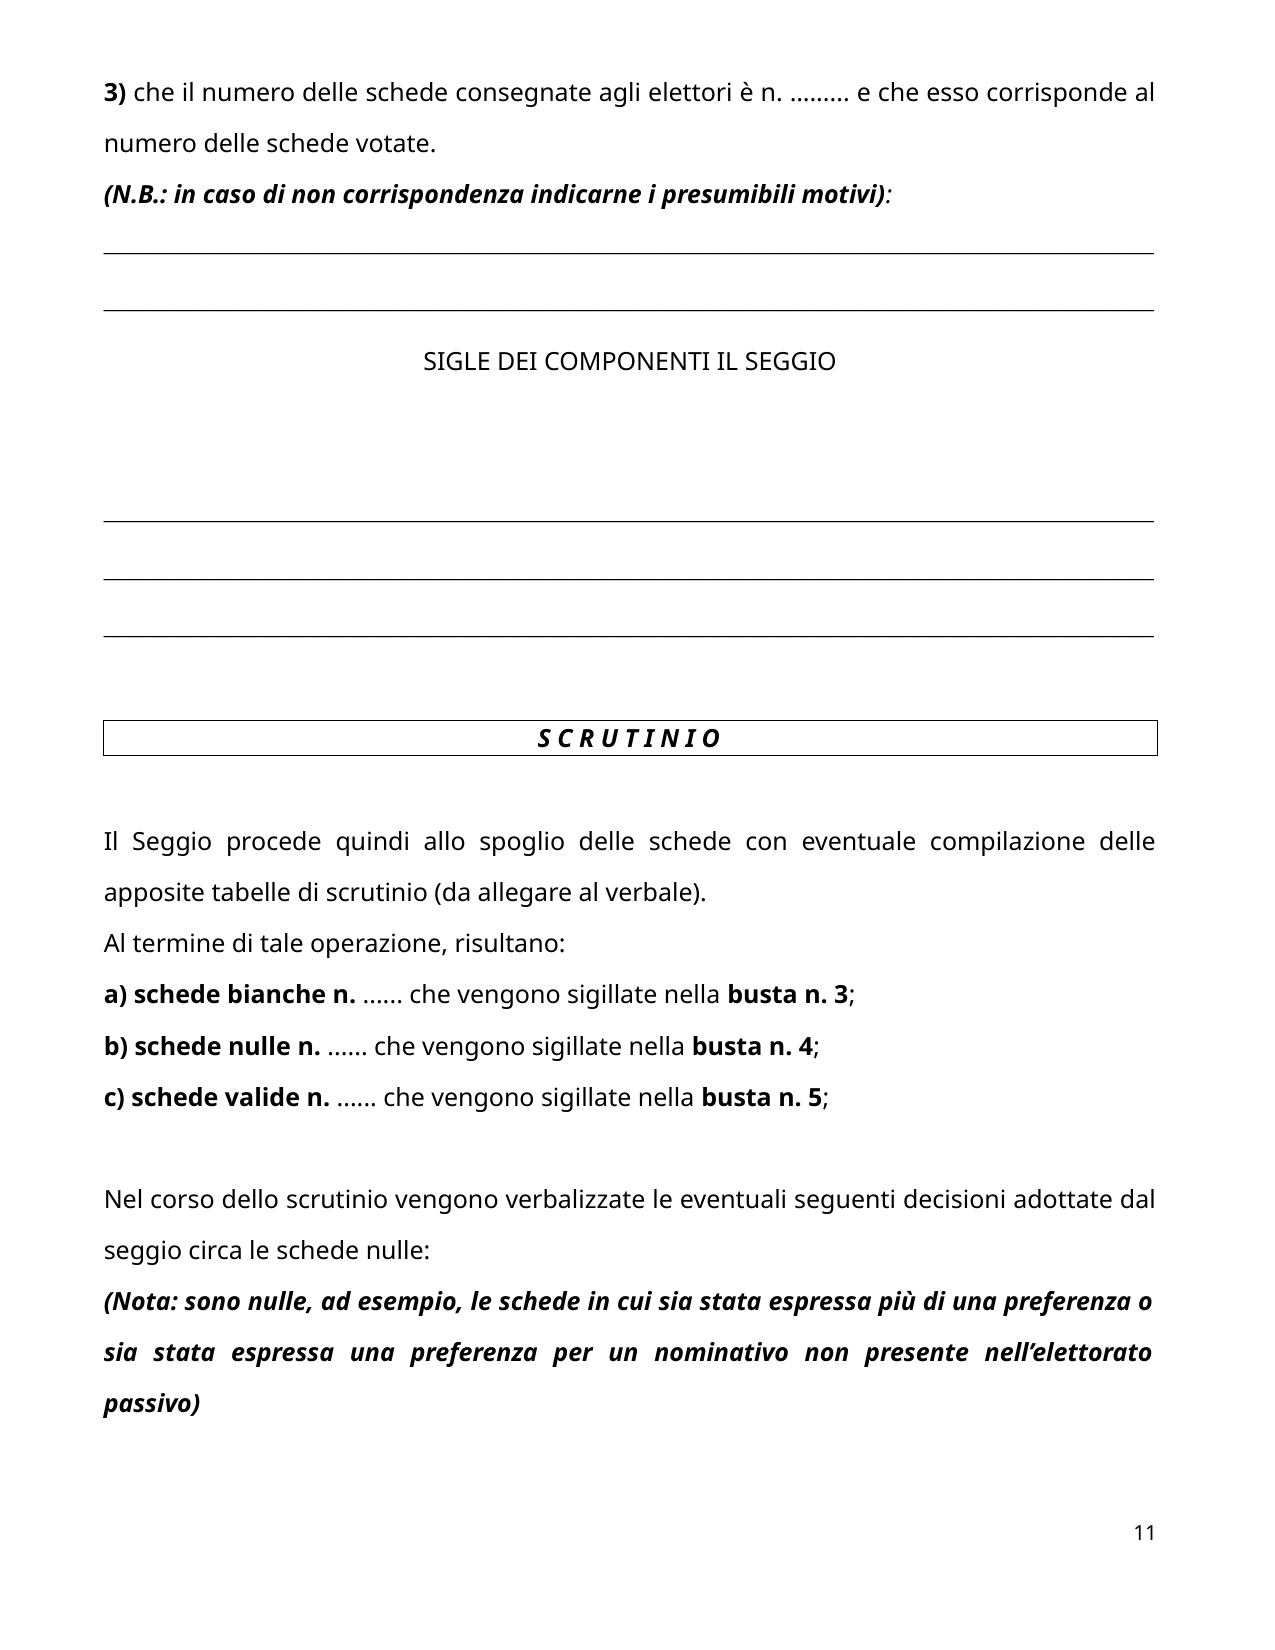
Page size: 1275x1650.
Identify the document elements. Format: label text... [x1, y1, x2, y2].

text Il Seggio procede quindi allo spoglio delle schede con eventuale compilazione delle apposite tabelle di scrutinio (da allegare al verbale). [103, 824, 1157, 909]
text ________________________________________________________________________________________________________________________________________________________________________ [103, 554, 1157, 640]
text ________________________________________________________________________________________________________________________________________________________________________ [103, 228, 1157, 314]
text ____________________________________________________________________________________ [103, 496, 1157, 525]
text (N.B.: in caso di non corrispondenza indicarne i presumibili motivi): [103, 177, 1157, 211]
text (Nota: sono nulle, ad esempio, le schede in cui sia stata espressa più di una preferenza o sia stata espressa una preferenza per un nominativo non presente nell’elettorato passivo) [103, 1283, 1157, 1419]
text b) schede nulle n. ...... che vengono sigillate nella busta n. 4; [103, 1028, 1157, 1062]
text SIGLE DEI COMPONENTI IL SEGGIO [103, 343, 1157, 377]
text Nel corso dello scrutinio vengono verbalizzate le eventuali seguenti decisioni adottate dal seggio circa le schede nulle: [103, 1181, 1157, 1266]
text a) schede bianche n. ...... che vengono sigillate nella busta n. 3; [103, 977, 1157, 1011]
text S C R U T I N I O [104, 721, 1157, 755]
text Al termine di tale operazione, risultano: [103, 926, 1157, 960]
text 3) che il numero delle schede consegnate agli elettori è n. …...... e che esso corrisponde al numero delle schede votate. [103, 75, 1157, 160]
text c) schede valide n. ...... che vengono sigillate nella busta n. 5; [103, 1079, 1157, 1113]
